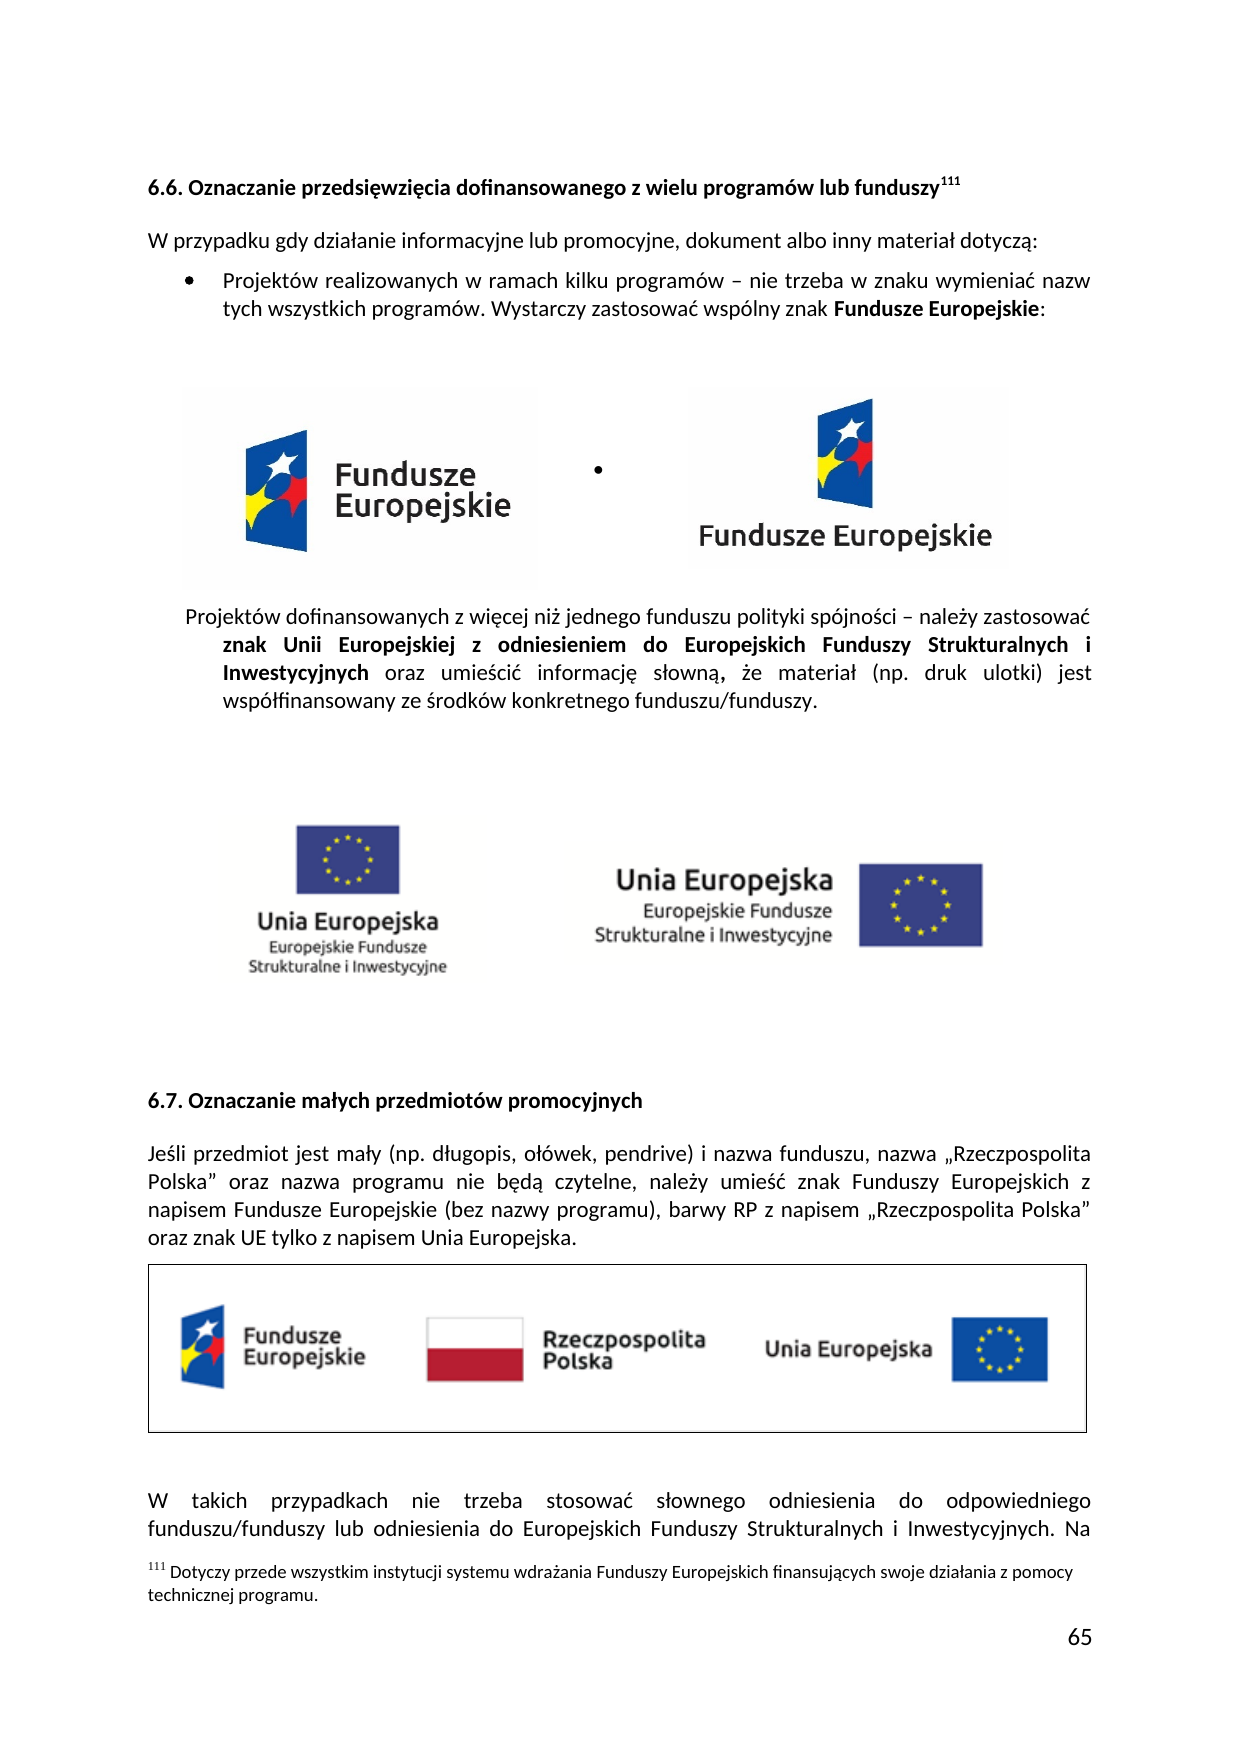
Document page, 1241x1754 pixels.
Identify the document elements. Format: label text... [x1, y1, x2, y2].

picture [182, 387, 538, 590]
text Jeśli przedmiot jest mały (np. długopis, ołówek, pendrive) i nazwa funduszu, nazwa „Rzeczpospolita Polska” oraz nazwa programu nie będą czytelne, należy umieść znak Funduszy Europejskich z napisem Fundusze Europejskie (bez nazwy programu), barwy RP z napisem „Rzeczpospolita Polska” oraz znak UE tylko z napisem Unia Europejska. [148, 1139, 1092, 1251]
text W przypadku gdy działanie informacyjne lub promocyjne, dokument albo inny materiał dotyczą: [148, 226, 1092, 254]
picture [149, 1265, 1086, 1432]
text 6.6. Oznaczanie przedsięwzięcia dofinansowanego z wielu programów lub funduszy [148, 173, 1092, 201]
list Projektów dofinansowanych z więcej niż jednego funduszu polityki spójności – należy zastosować znak Unii Europejskiej z odniesieniem do Europejskich Funduszy Strukturalnych i Inwestycyjnych oraz umieścić informację słowną, że materiał (np. druk ulotki) jest współfinansowany ze środków konkretnego funduszu/funduszy. [185, 456, 1092, 714]
text 6.7. Oznaczanie małych przedmiotów promocyjnych [148, 1086, 1092, 1114]
picture [687, 387, 1009, 569]
list Projektów realizowanych w ramach kilku programów – nie trzeba w znaku wymieniać nazw tych wszystkich programów. Wystarczy zastosować wspólny znak Fundusze Europejskie: [185, 266, 1092, 322]
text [148, 1486, 1092, 1542]
